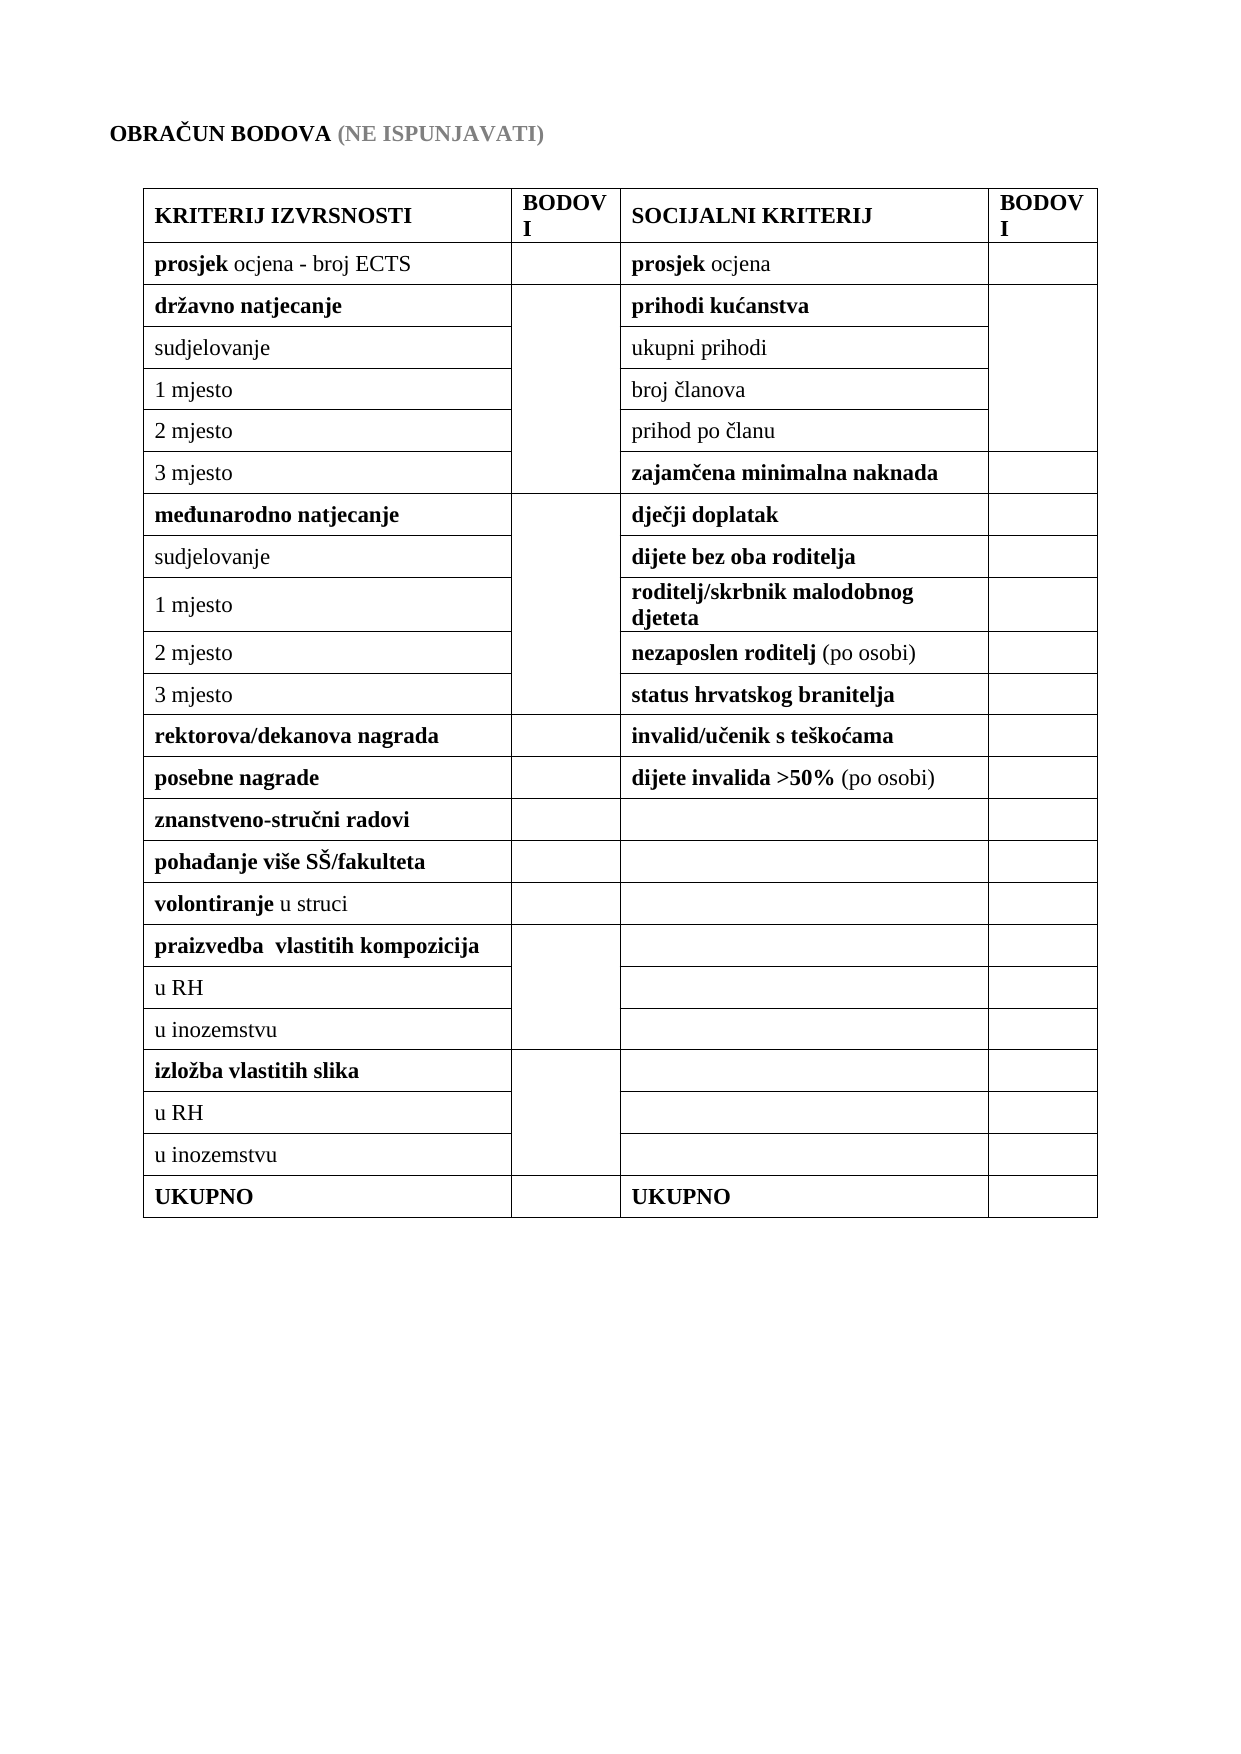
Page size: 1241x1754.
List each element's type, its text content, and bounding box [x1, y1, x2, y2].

table_cell volontiranje u struci [144, 883, 511, 924]
table_cell sudjelovanje [144, 327, 511, 367]
table_cell [621, 967, 988, 1007]
table_cell [989, 452, 1097, 493]
table_cell [512, 1050, 620, 1175]
table_cell invalid/učenik s teškoćama [621, 715, 988, 756]
table_cell [621, 883, 988, 924]
table_cell [989, 243, 1097, 284]
table_cell [989, 757, 1097, 798]
table_cell [512, 925, 620, 1049]
table_cell [989, 1134, 1097, 1175]
table_cell pohađanje više SŠ/fakulteta [144, 841, 511, 882]
table_cell dijete invalida >50% (po osobi) [621, 757, 988, 798]
table_cell zajamčena minimalna naknada [621, 452, 988, 493]
table_cell [512, 757, 620, 798]
table_cell [989, 1176, 1097, 1217]
table_cell [989, 799, 1097, 840]
table_cell [512, 494, 620, 714]
table_cell [989, 285, 1097, 451]
text OBRAČUN BODOVA (NE ISPUNJAVATI) [75, 120, 1165, 146]
table_cell ukupni prihodi [621, 327, 988, 367]
table_cell dijete bez oba roditelja [621, 536, 988, 577]
table_cell status hrvatskog branitelja [621, 674, 988, 714]
table_cell broj članova [621, 369, 988, 409]
table_cell [989, 1092, 1097, 1133]
table_cell [989, 841, 1097, 882]
table_cell državno natjecanje [144, 285, 511, 326]
table_cell 3 mjesto [144, 674, 511, 714]
table_cell [989, 1050, 1097, 1091]
table_cell [512, 883, 620, 924]
table_cell u inozemstvu [144, 1009, 511, 1049]
table_cell [989, 1009, 1097, 1049]
table_cell UKUPNO [144, 1176, 511, 1217]
table_cell 1 mjesto [144, 369, 511, 409]
table_cell [989, 536, 1097, 577]
table_cell roditelj/skrbnik malodobnog djeteta [621, 578, 988, 631]
table_header KRITERIJ IZVRSNOSTI [144, 189, 511, 242]
table_cell [989, 494, 1097, 535]
table_cell [989, 715, 1097, 756]
table_cell [512, 285, 620, 493]
table_cell [621, 1009, 988, 1049]
table_cell 2 mjesto [144, 632, 511, 672]
table_cell međunarodno natjecanje [144, 494, 511, 535]
table_cell prosjek ocjena [621, 243, 988, 284]
table_cell 3 mjesto [144, 452, 511, 493]
table_cell [621, 841, 988, 882]
table_cell u RH [144, 967, 511, 1007]
table_cell izložba vlastitih slika [144, 1050, 511, 1091]
table_header BODOVI [512, 189, 620, 242]
table_cell [989, 883, 1097, 924]
table_cell 2 mjesto [144, 410, 511, 451]
table_cell prihod po članu [621, 410, 988, 451]
table_cell [621, 799, 988, 840]
table_cell 1 mjesto [144, 578, 511, 631]
table_cell [621, 1092, 988, 1133]
table_cell [512, 715, 620, 756]
table_cell u inozemstvu [144, 1134, 511, 1175]
table_cell dječji doplatak [621, 494, 988, 535]
table_cell [512, 841, 620, 882]
table_cell [621, 1050, 988, 1091]
table_cell sudjelovanje [144, 536, 511, 577]
table_cell [989, 925, 1097, 966]
table_cell [989, 632, 1097, 672]
table_cell znanstveno-stručni radovi [144, 799, 511, 840]
table_cell nezaposlen roditelj (po osobi) [621, 632, 988, 672]
table_cell prihodi kućanstva [621, 285, 988, 326]
table_cell [989, 967, 1097, 1007]
table_cell [621, 925, 988, 966]
table_cell [512, 799, 620, 840]
table_header SOCIJALNI KRITERIJ [621, 189, 988, 242]
table_cell [989, 578, 1097, 631]
table_cell [512, 1176, 620, 1217]
table_cell posebne nagrade [144, 757, 511, 798]
table_cell prosjek ocjena - broj ECTS [144, 243, 511, 284]
table_cell praizvedba vlastitih kompozicija [144, 925, 511, 966]
table_cell [989, 674, 1097, 714]
table_cell [621, 1134, 988, 1175]
table_header BODOVI [989, 189, 1097, 242]
table_cell rektorova/dekanova nagrada [144, 715, 511, 756]
table_cell [512, 243, 620, 284]
table_cell UKUPNO [621, 1176, 988, 1217]
table_cell u RH [144, 1092, 511, 1133]
